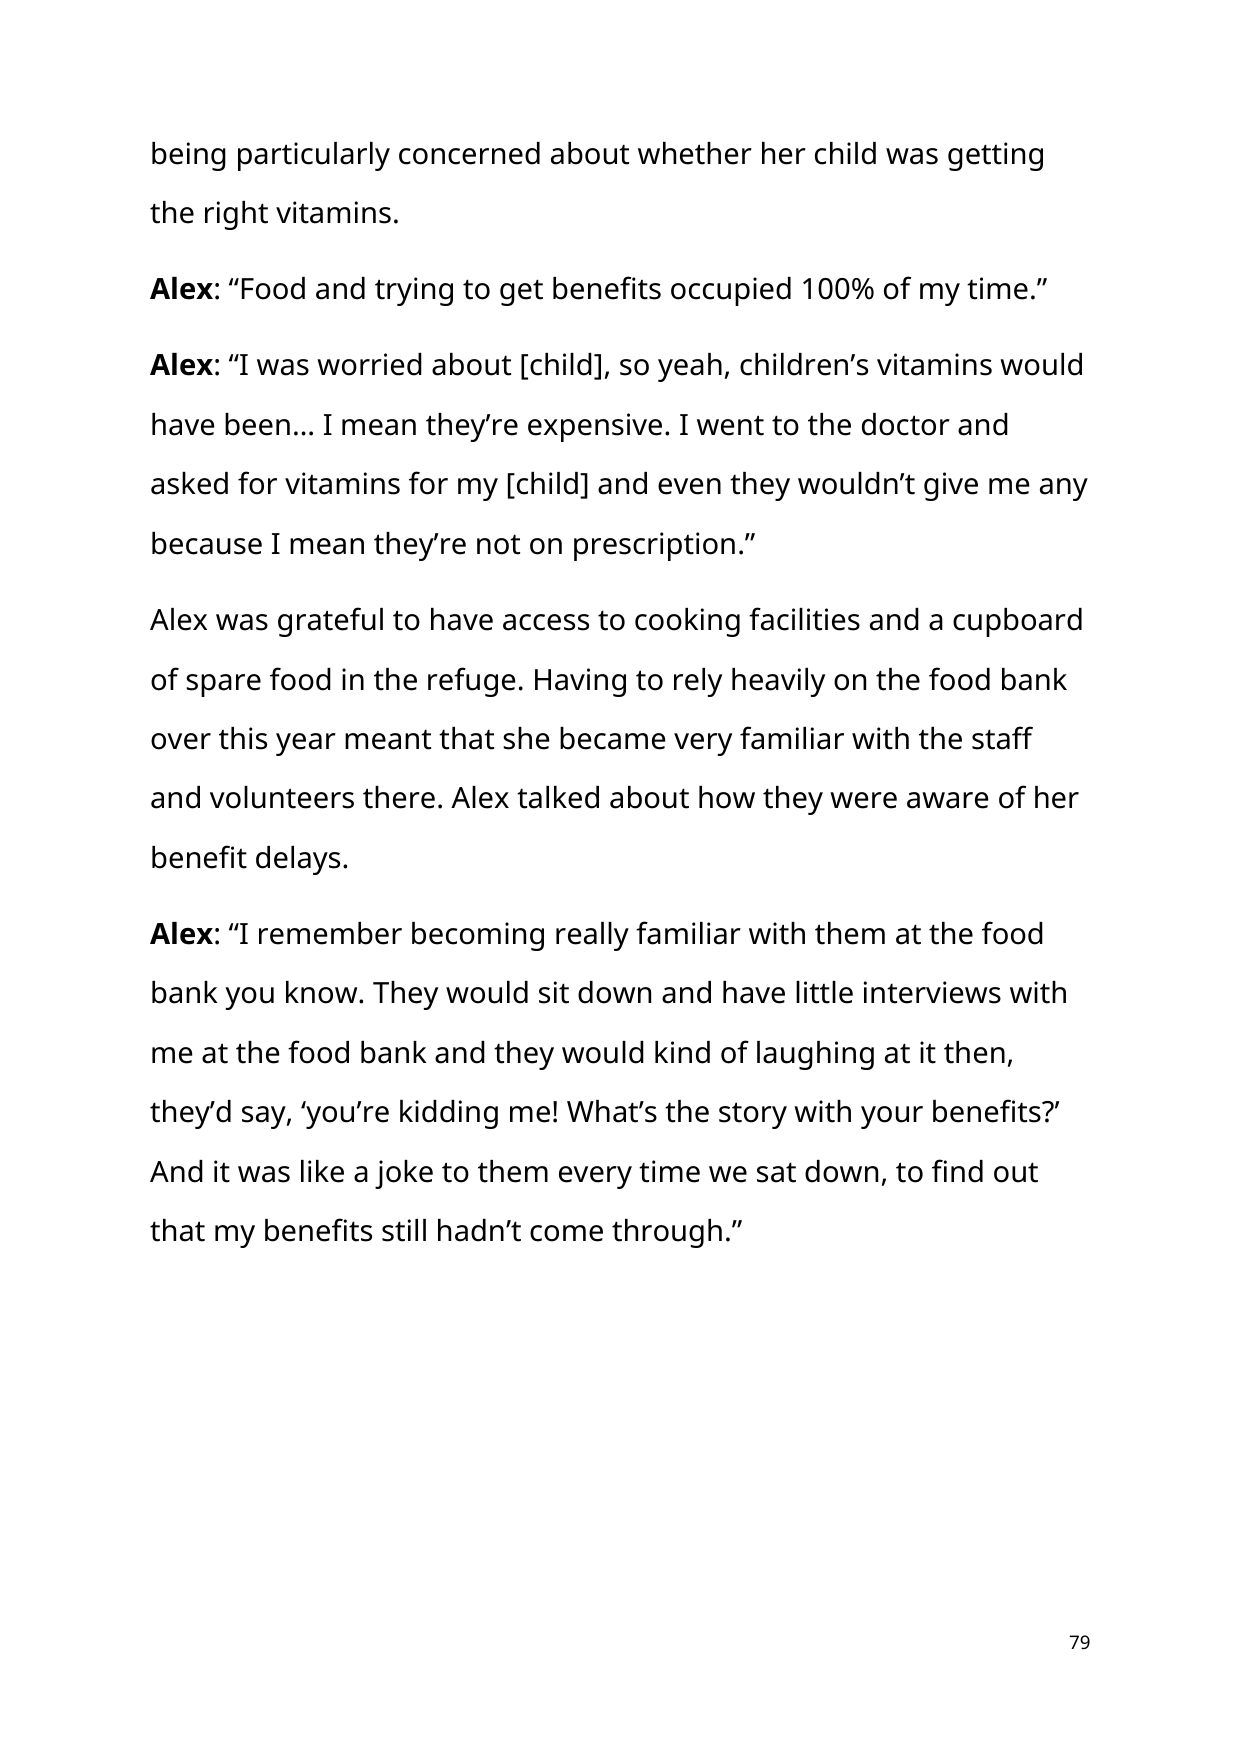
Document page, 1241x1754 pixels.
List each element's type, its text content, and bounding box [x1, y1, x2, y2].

text Alex: “I remember becoming really familiar with them at the food bank you know. They would sit down and have little interviews with me at the food bank and they would kind of laughing at it then, they’d say, ‘you’re kidding me! What’s the story with your benefits?’ And it was like a joke to them every time we sat down, to find out that my benefits still hadn’t come through.” [150, 913, 1090, 1250]
text Alex: “I was worried about [child], so yeah, children’s vitamins would have been… I mean they’re expensive. I went to the doctor and asked for vitamins for my [child] and even they wouldn’t give me any because I mean they’re not on prescription.” [150, 345, 1090, 563]
text Alex was grateful to have access to cooking facilities and a cupboard of spare food in the refuge. Having to rely heavily on the food bank over this year meant that she became very familiar with the staff and volunteers there. Alex talked about how they were aware of her benefit delays. [150, 599, 1090, 877]
text Alex: “Food and trying to get benefits occupied 100% of my time.” [150, 268, 1090, 308]
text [150, 133, 1090, 232]
